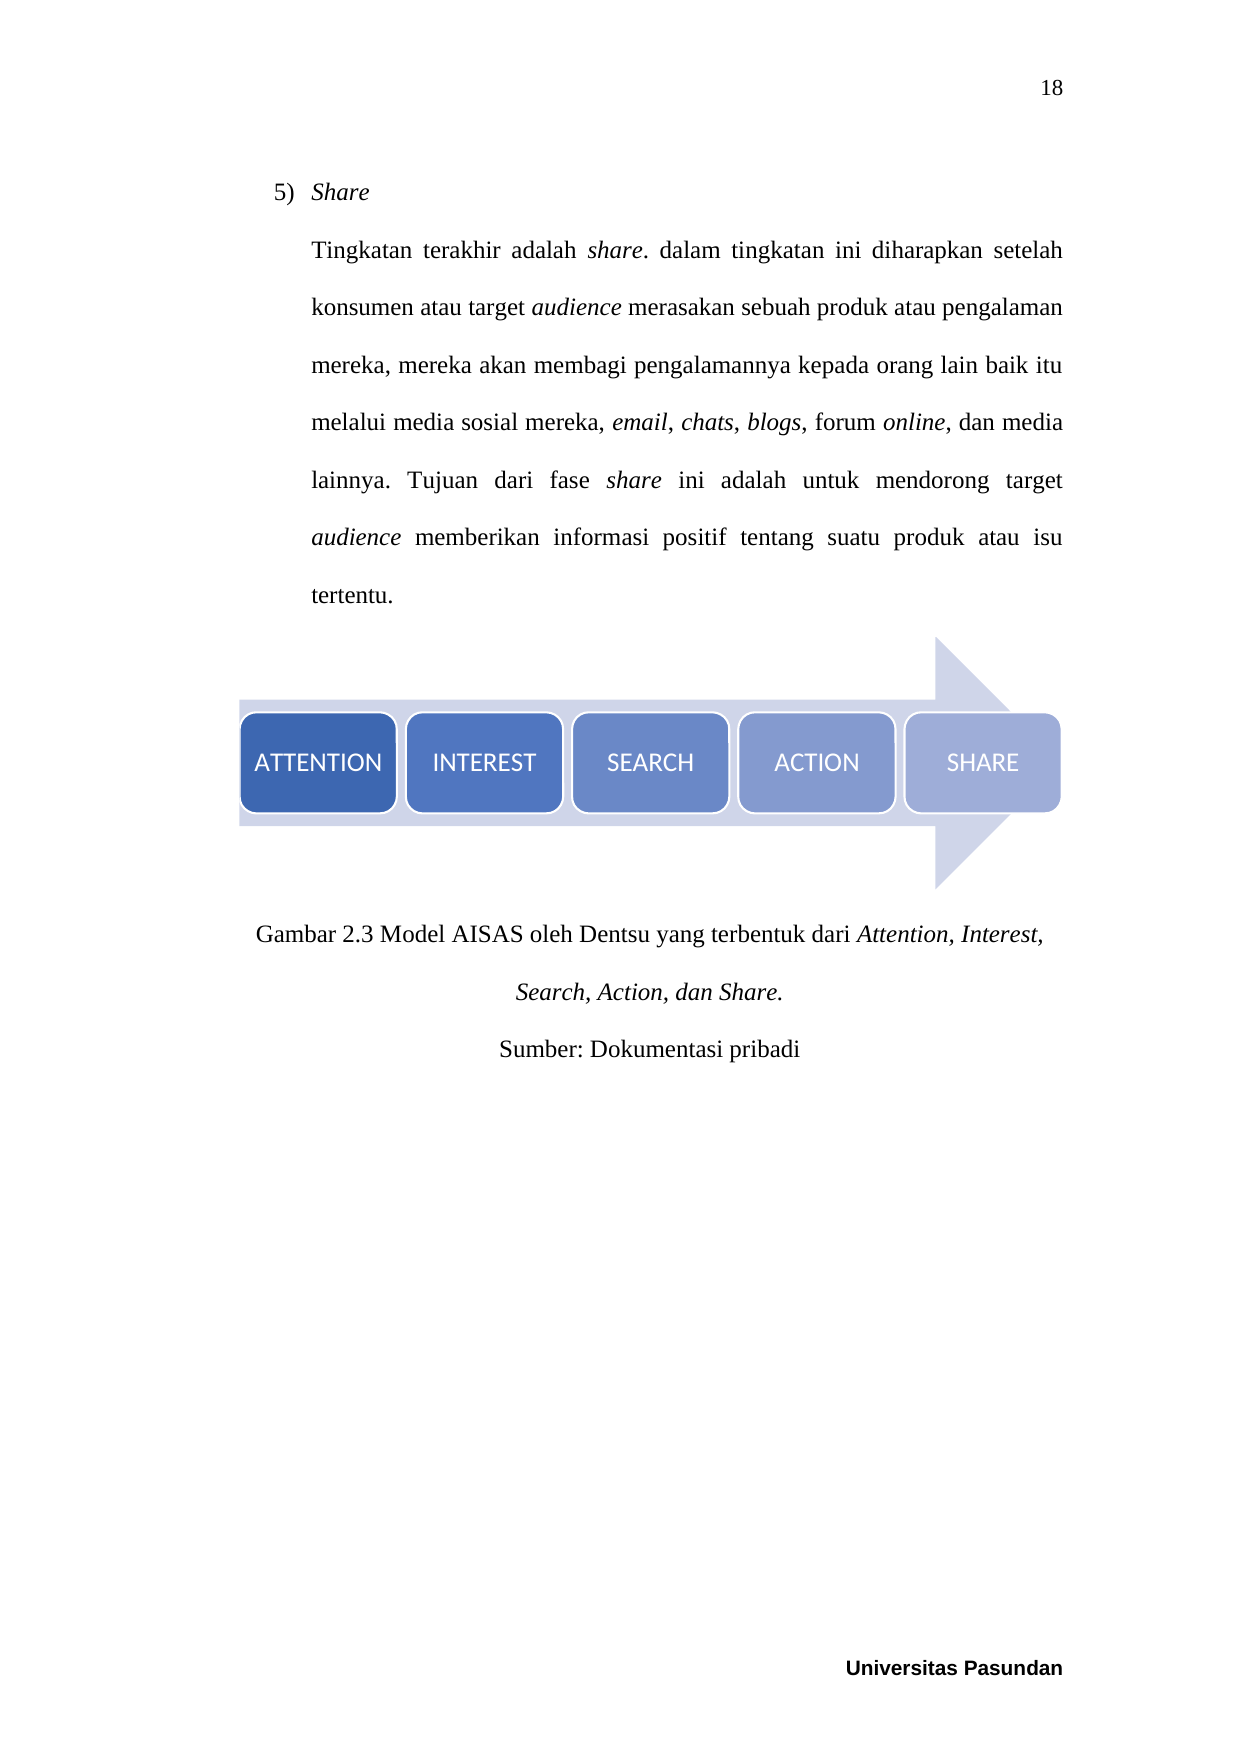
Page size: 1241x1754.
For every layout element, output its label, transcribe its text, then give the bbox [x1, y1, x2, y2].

list Share [274, 177, 1063, 206]
text Sumber: Dokumentasi pribadi [236, 1034, 1063, 1063]
text Gambar 2.3 Model AISAS oleh Dentsu yang terbentuk dari Attention, Interest, Search, Action, dan Share. [236, 919, 1063, 1005]
list Tingkatan terakhir adalah share. dalam tingkatan ini diharapkan setelah konsumen atau target audience merasakan sebuah produk atau pengalaman mereka, mereka akan membagi pengalamannya kepada orang lain baik itu melalui media sosial mereka, email, chats, blogs, forum online, dan media lainnya. Tujuan dari fase share ini adalah untuk mendorong target audience memberikan informasi positif tentang suatu produk atau isu tertentu. [311, 235, 1063, 608]
